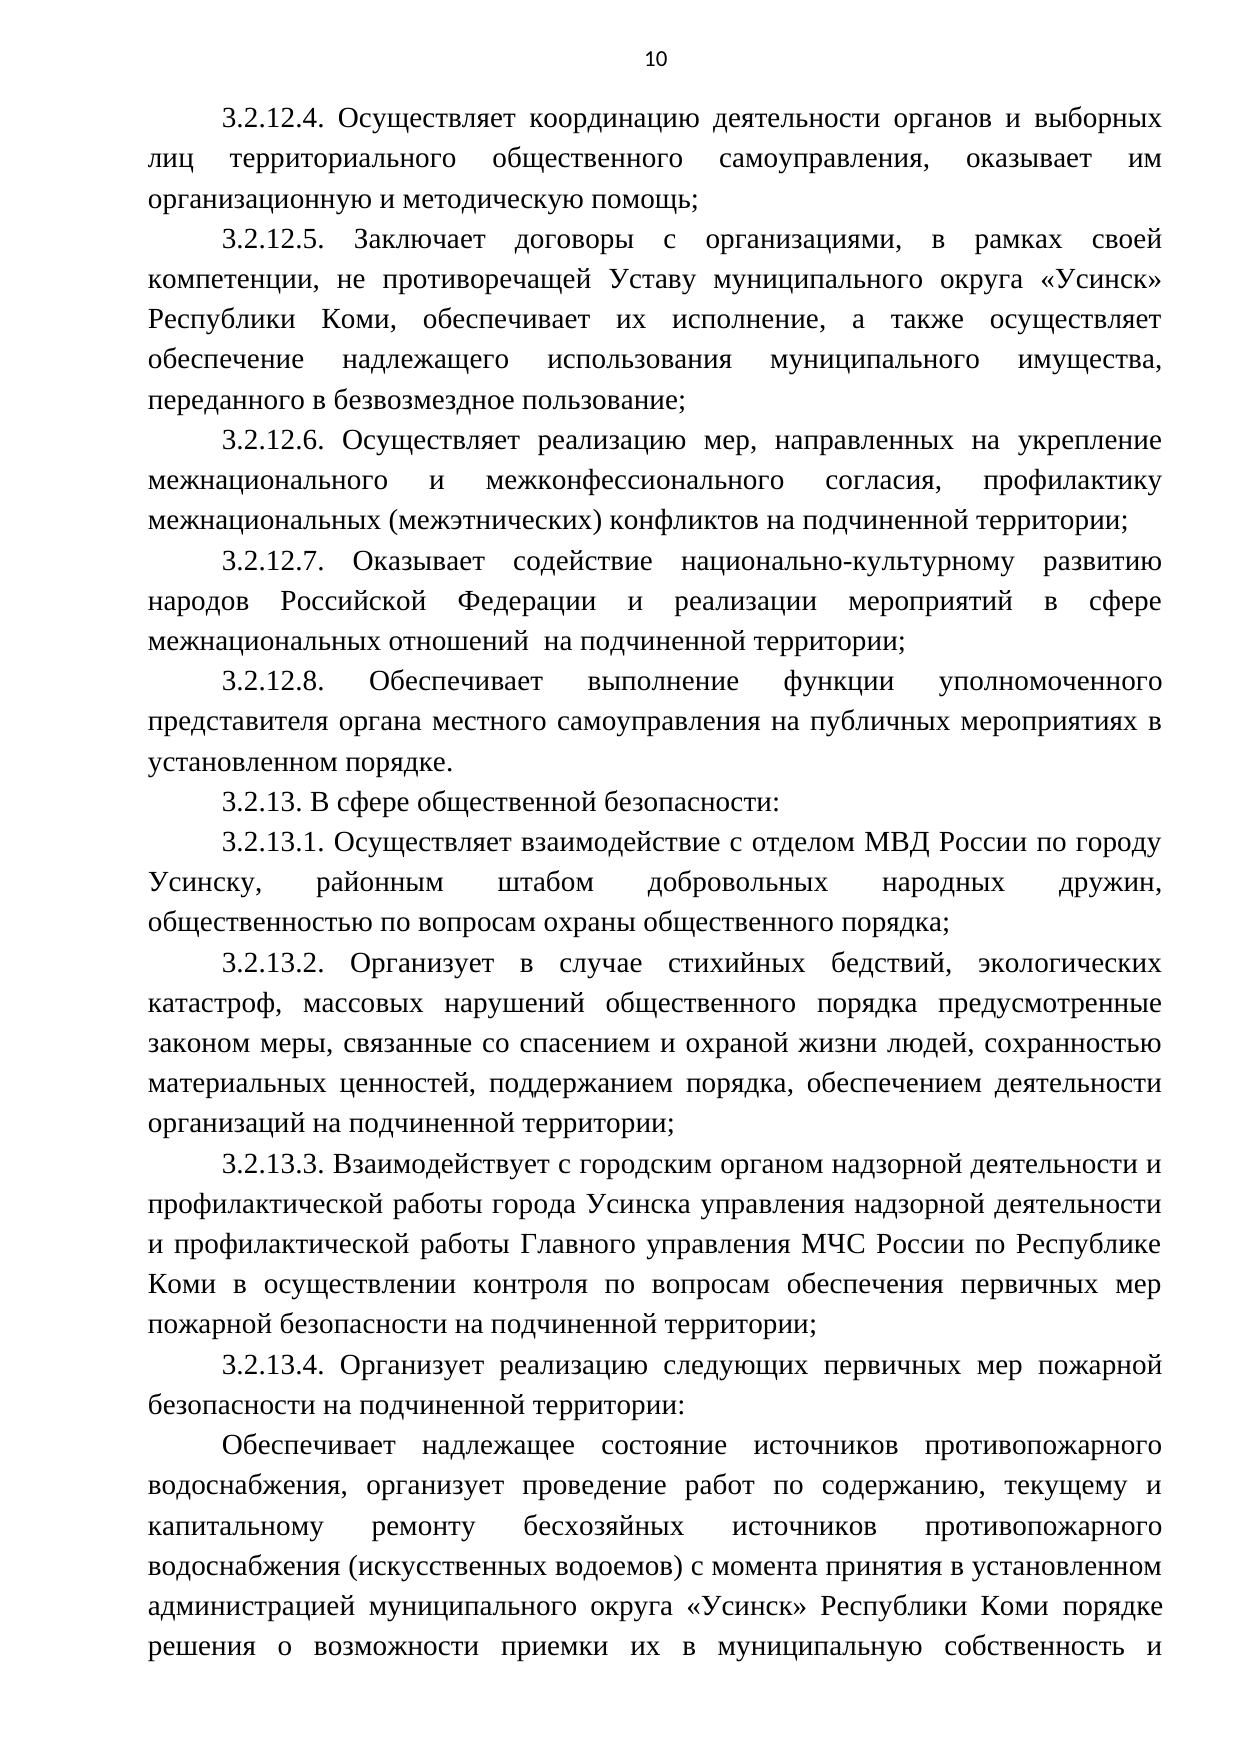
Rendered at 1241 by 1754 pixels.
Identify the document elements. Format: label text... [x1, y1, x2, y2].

text 3.2.12.5. Заключает договоры с организациями, в рамках своей компетенции, не противоречащей Уставу муниципального округа «Усинск» Республики Коми, обеспечивает их исполнение, а также осуществляет обеспечение надлежащего использования муниципального имущества, переданного в безвозмездное пользование; [148, 221, 1163, 415]
text 3.2.13.4. Организует реализацию следующих первичных мер пожарной безопасности на подчиненной территории: [148, 1347, 1163, 1421]
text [148, 1427, 1163, 1662]
text 3.2.12.6. Осуществляет реализацию мер, направленных на укрепление межнационального и межконфессионального согласия, профилактику межнациональных (межэтнических) конфликтов на подчиненной территории; [148, 422, 1163, 536]
text 3.2.13.1. Осуществляет взаимодействие с отделом МВД России по городу Усинску, районным штабом добровольных народных дружин, общественностью по вопросам охраны общественного порядка; [148, 824, 1163, 938]
text 3.2.12.8. Обеспечивает выполнение функции уполномоченного представителя органа местного самоуправления на публичных мероприятиях в установленном порядке. [148, 663, 1163, 777]
text 3.2.12.4. Осуществляет координацию деятельности органов и выборных лиц территориального общественного самоуправления, оказывает им организационную и методическую помощь; [148, 100, 1163, 214]
text 3.2.12.7. Оказывает содействие национально-культурному развитию народов Российской Федерации и реализации мероприятий в сфере межнациональных отношений на подчиненной территории; [148, 543, 1163, 657]
text 3.2.13.3. Взаимодействует с городским органом надзорной деятельности и профилактической работы города Усинска управления надзорной деятельности и профилактической работы Главного управления МЧС России по Республике Коми в осуществлении контроля по вопросам обеспечения первичных мер пожарной безопасности на подчиненной территории; [148, 1146, 1163, 1340]
text 3.2.13.2. Организует в случае стихийных бедствий, экологических катастроф, массовых нарушений общественного порядка предусмотренные законом меры, связанные со спасением и охраной жизни людей, сохранностью материальных ценностей, поддержанием порядка, обеспечением деятельности организаций на подчиненной территории; [148, 945, 1163, 1139]
text 3.2.13. В сфере общественной безопасности: [148, 784, 1163, 817]
